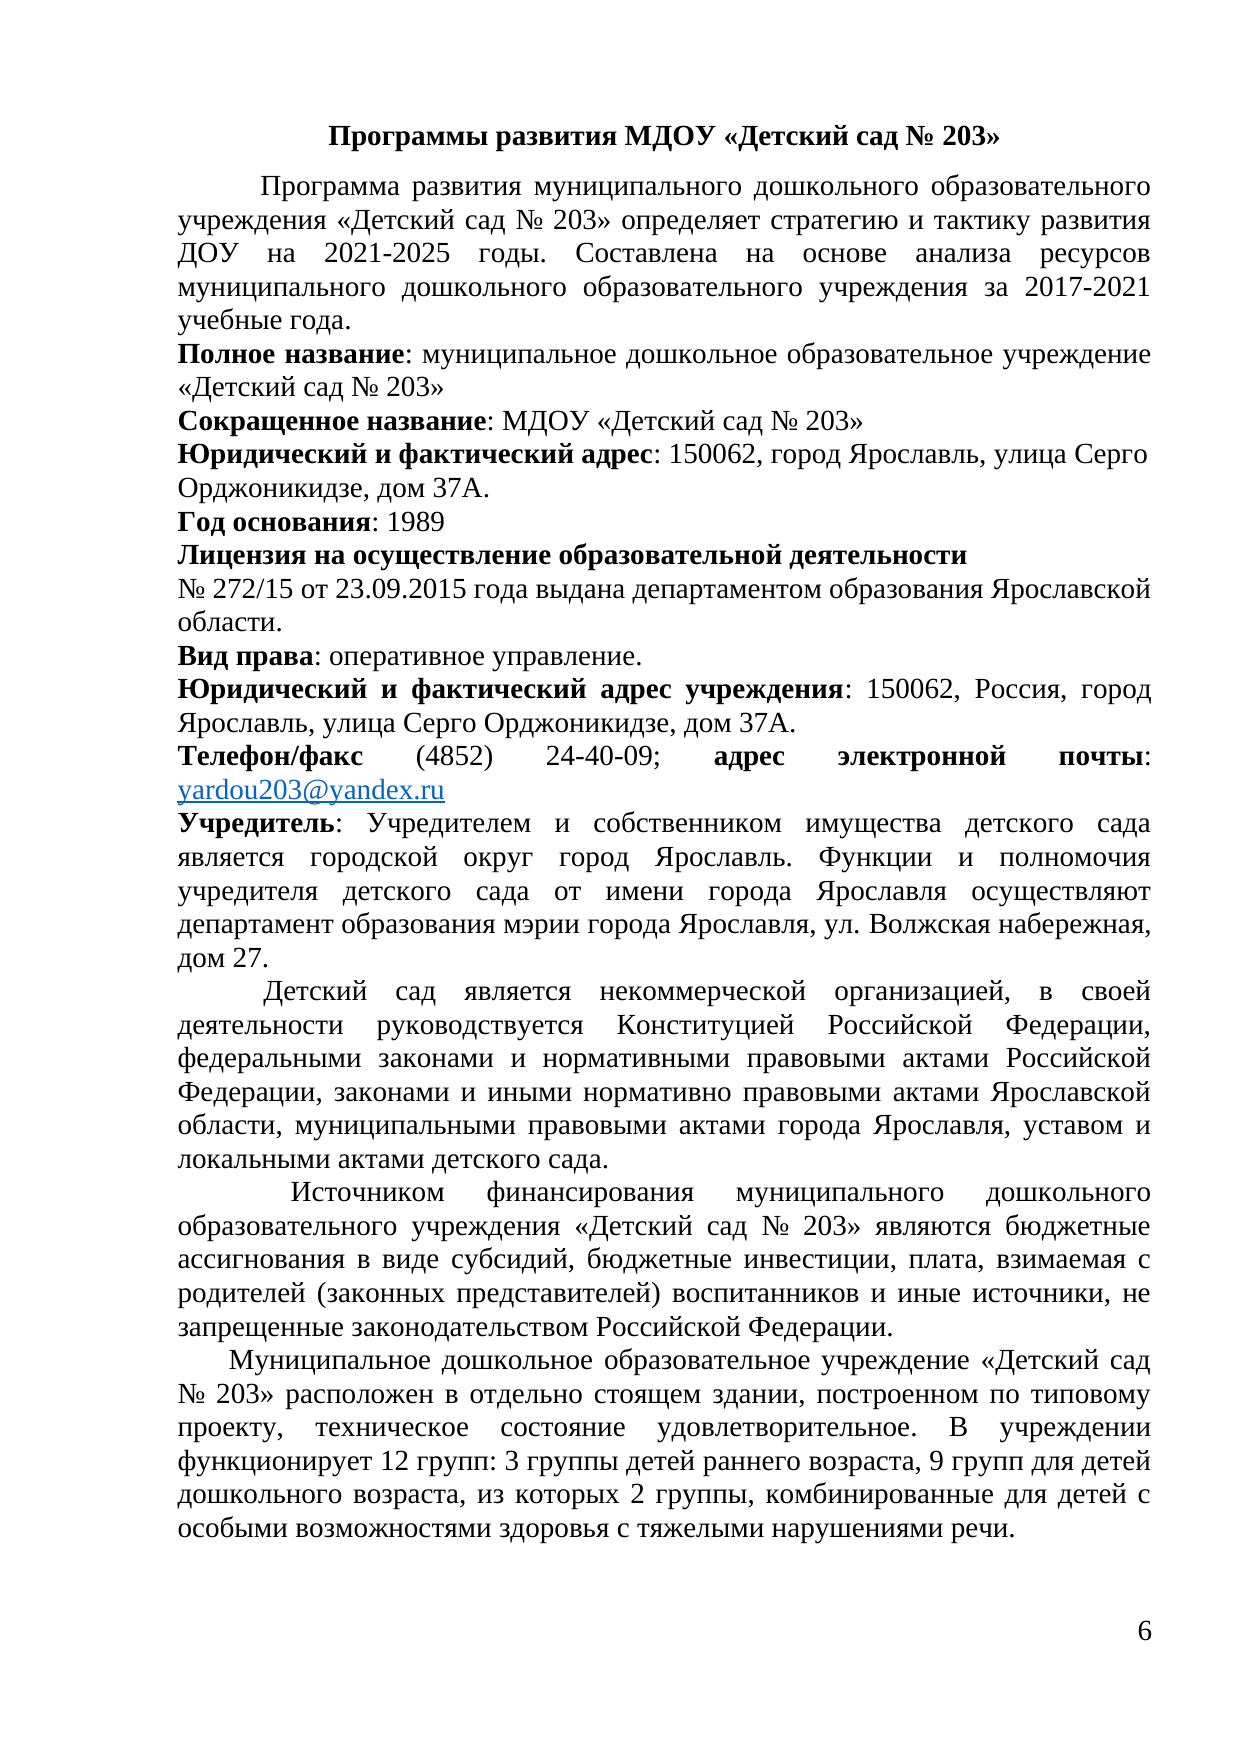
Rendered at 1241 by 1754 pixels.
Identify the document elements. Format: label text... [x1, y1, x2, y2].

text Юридический и фактический адрес учреждения: 150062, Россия, город Ярославль, улица Серго Орджоникидзе, дом 37А. [177, 671, 1152, 738]
text Программа развития муниципального дошкольного образовательного учреждения «Детский сад № 203» определяет стратегию и тактику развития ДОУ на 2021-2025 годы. Составлена на основе анализа ресурсов муниципального дошкольного образовательного учреждения за 2017-2021 учебные года. [177, 168, 1152, 336]
text Полное название: муниципальное дошкольное образовательное учреждение «Детский сад № 203» [177, 336, 1152, 403]
text Детский сад является некоммерческой организацией, в своей деятельности руководствуется Конституцией Российской Федерации, федеральными законами и нормативными правовыми актами Российской Федерации, законами и иными нормативно правовыми актами Ярославской области, муниципальными правовыми актами города Ярославля, уставом и локальными актами детского сада. [177, 973, 1152, 1174]
text Телефон/факс (4852) 24-40-09; адрес электронной почты: yardou203@yandex.ru [177, 738, 1152, 806]
text Учредитель: Учредителем и собственником имущества детского сада является городской округ город Ярославль. Функции и полномочия учредителя детского сада от имени города Ярославля осуществляют департамент образования мэрии города Ярославля, ул. Волжская набережная, дом 27. [177, 806, 1152, 973]
text Источником финансирования муниципального дошкольного образовательного учреждения «Детский сад № 203» являются бюджетные ассигнования в виде субсидий, бюджетные инвестиции, плата, взимаемая с родителей (законных представителей) воспитанников и иные источники, не запрещенные законодательством Российской Федерации. [177, 1174, 1152, 1342]
text Вид права: оперативное управление. [177, 638, 1152, 671]
text Сокращенное название: МДОУ «Детский сад № 203» [177, 403, 1152, 437]
text Программы развития МДОУ «Детский сад № 203» [177, 118, 1152, 152]
text Лицензия на осуществление образовательной деятельности [177, 537, 1152, 571]
text № 272/15 от 23.09.2015 года выдана департаментом образования Ярославской области. [177, 571, 1152, 638]
text Юридический и фактический адрес: 150062, город Ярославль, улица Серго Орджоникидзе, дом 37А. [177, 437, 1152, 504]
text Год основания: 1989 [177, 504, 1152, 537]
text Муниципальное дошкольное образовательное учреждение «Детский сад № 203» расположен в отдельно стоящем здании, построенном по типовому проекту, техническое состояние удовлетворительное. В учреждении функционирует 12 групп: 3 группы детей раннего возраста, 9 групп для детей дошкольного возраста, из которых 2 группы, комбинированные для детей с особыми возможностями здоровья с тяжелыми нарушениями речи. [177, 1342, 1152, 1543]
